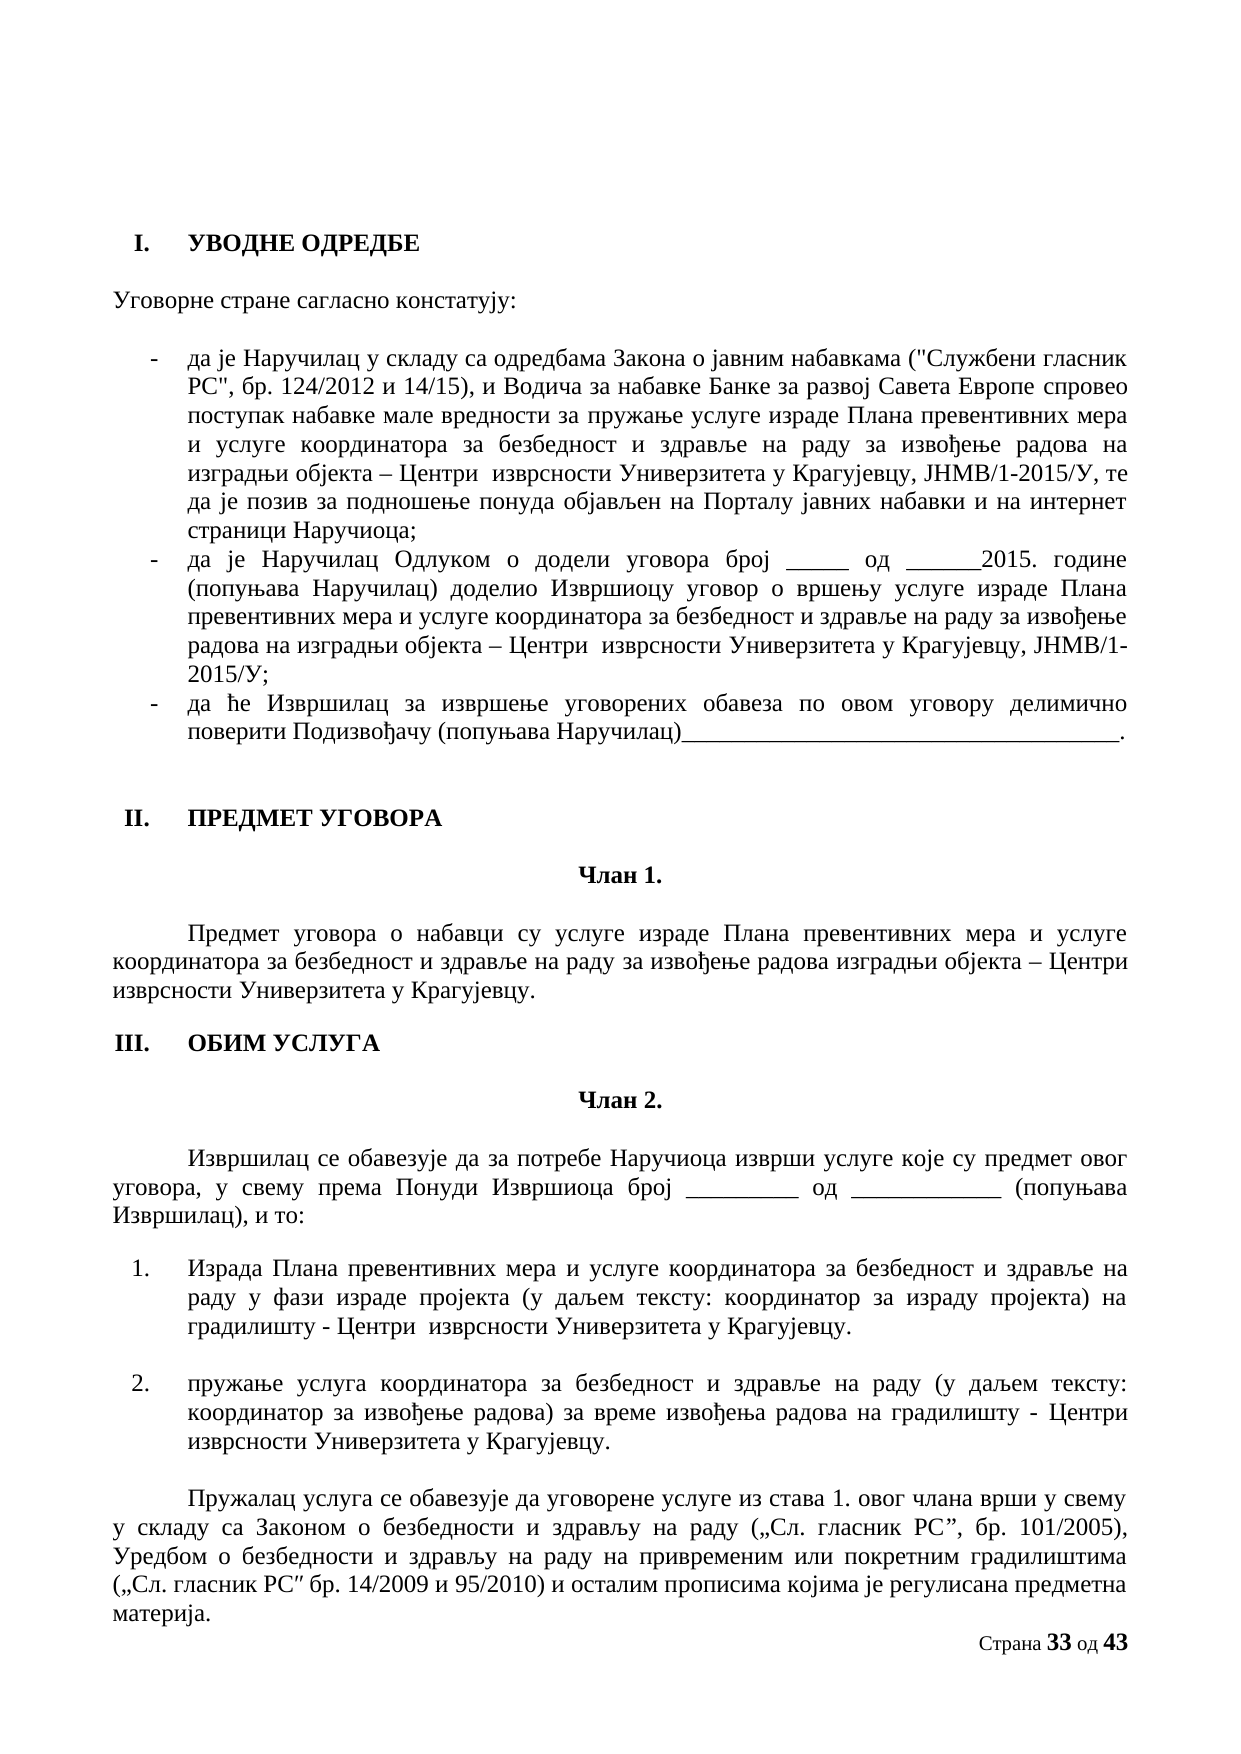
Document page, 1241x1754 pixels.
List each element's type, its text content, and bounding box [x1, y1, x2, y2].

list УВОДНЕ ОДРЕДБЕ [150, 228, 1128, 256]
list пружање услуга координатора за безбедност и здравље на раду (у даљем тексту: координатор за извођење радова) за време извођења радова на градилишту - Центри изврсности Универзитета у Крагујевцу. [150, 1368, 1128, 1454]
text Предмет уговора о набавци су услуге израде Плана превентивних мера и услуге координатора за безбедност и здравље на раду за извођење радова изградњи објекта – Центри изврсности Универзитета у Крагујевцу. [112, 918, 1128, 1004]
text Извршилац се обавезује да за потребе Наручиоца изврши услуге које су предмет овог уговора, у свему према Понуди Извршиоца број _________ од ____________ (попуњава Извршилац), и то: [112, 1143, 1128, 1229]
list да ће Извршилац за извршење уговорених обавеза по овом уговору делимично поверити Подизвођачу (попуњава Наручилац)___________________________________. [150, 688, 1128, 745]
list да је Наручилац Одлуком о додели уговора број _____ од ______2015. године (попуњава Наручилац) доделио Извршиоцу уговор о вршењу услуге израде Плана превентивних мера и услуге координатора за безбедност и здравље на раду за извођење радова на изградњи објекта – Центри изврсности Универзитета у Крагујевцу, ЈНМВ/1-2015/У; [150, 544, 1128, 688]
list ОБИМ УСЛУГА [150, 1028, 1128, 1057]
list да је Наручилац у складу са одредбама Закона о јавним набавкама ("Службени гласник РС", бр. 124/2012 и 14/15), и Водича за набавке Банке за развој Савета Европе спровео поступак набавке мале вредности за пружање услуге израде Плана превентивних мера и услуге координатора за безбедност и здравље на раду за извођење радова на изградњи објекта – Центри изврсности Универзитета у Крагујевцу, ЈНМВ/1-2015/У, те да је позив за подношење понуда објављен на Порталу јавних набавки и на интернет страници Наручиоца; [150, 343, 1128, 544]
text Уговорне стране сагласно констатују: [112, 285, 1128, 314]
list ПРЕДМЕТ УГОВОРА [150, 803, 1128, 831]
text Члан 1. [112, 860, 1128, 889]
list Израда Плана превентивних мера и услуге координатора за безбедност и здравље на раду у фази израде пројекта (у даљем тексту: координатор за израду пројекта) на градилишту - Центри изврсности Универзитета у Крагујевцу. [150, 1253, 1128, 1339]
text Пружалац услуга се обавезује да уговорене услуге из става 1. овог члана врши у свему у складу са Законом о безбедности и здрављу на раду („Сл. гласник РС”, бр. 101/2005), Уредбом о безбедности и здрављу на раду на привременим или покретним градилиштима („Сл. гласник РСʺ бр. 14/2009 и 95/2010) и осталим прописима којима је регулисана предметна материја. [112, 1483, 1128, 1627]
text Члан 2. [112, 1085, 1128, 1114]
